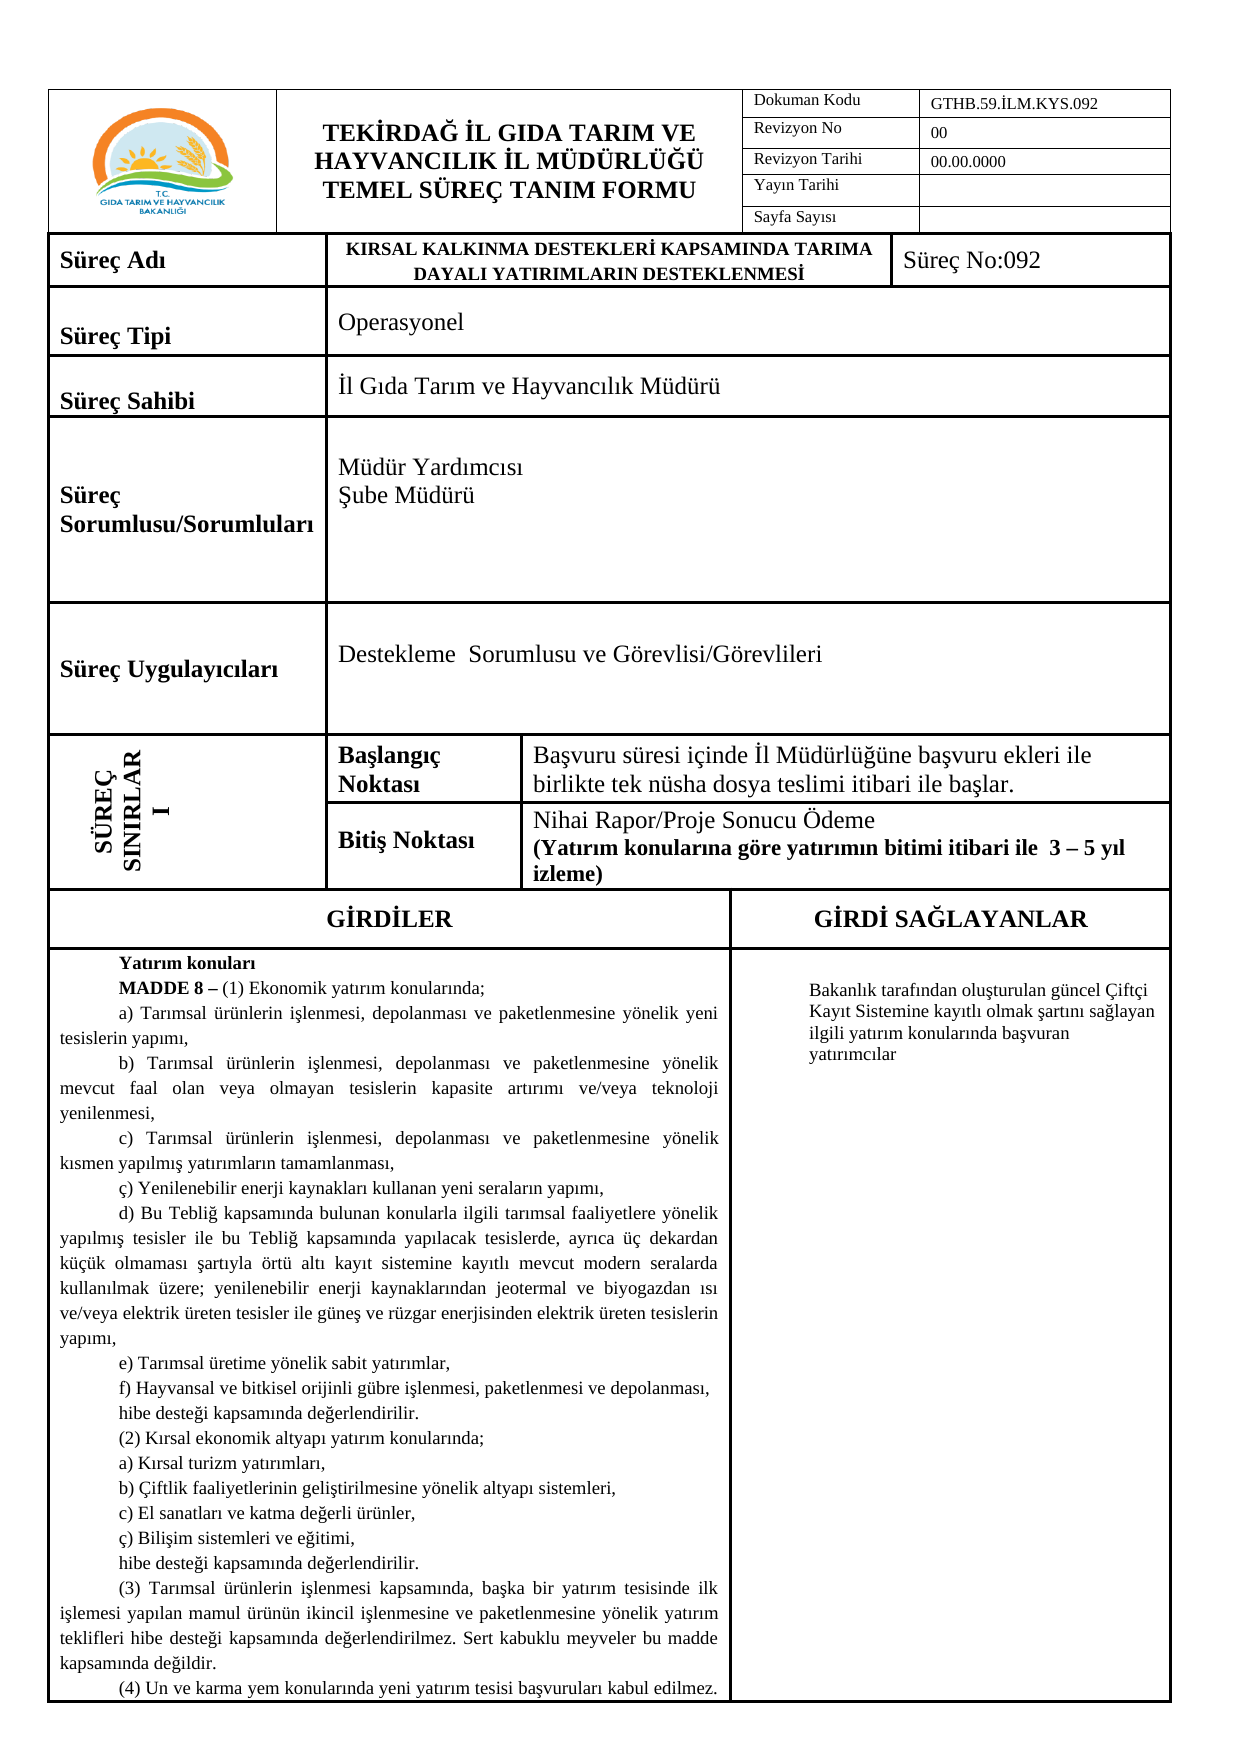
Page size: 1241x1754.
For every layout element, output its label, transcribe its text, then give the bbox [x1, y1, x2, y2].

table_cell 00.00.0000 [920, 149, 1170, 174]
table_cell [920, 175, 1170, 206]
table_cell Yayın Tarihi [743, 175, 919, 206]
table_cell GİRDİLER [50, 891, 729, 947]
table_cell Revizyon Tarihi [743, 149, 919, 174]
table_cell GİRDİ SAĞLAYANLAR [732, 891, 1169, 947]
table_header TEKİRDAĞ İL GIDA TARIM VE HAYVANCILIK İL MÜDÜRLÜĞÜ TEMEL SÜREÇ TANIM FORMU [277, 90, 742, 232]
picture [83, 95, 242, 227]
table_cell Süreç Adı [50, 235, 325, 285]
table_cell Sayfa Sayısı [743, 207, 919, 232]
table_cell Bitiş Noktası [328, 804, 520, 887]
table_cell Müdür Yardımcısı Şube Müdürü [328, 418, 1169, 601]
table_cell Süreç Tipi [50, 288, 325, 354]
table_cell Süreç No:092 [893, 235, 1169, 285]
table_cell [920, 207, 1170, 232]
table_cell Başlangıç Noktası [328, 736, 520, 801]
table_cell Başvuru süresi içinde İl Müdürlüğüne başvuru ekleri ile birlikte tek nüsha dosya teslimi itibari ile başlar. [523, 736, 1169, 801]
table_cell Süreç Uygulayıcıları [50, 604, 325, 733]
table_cell Revizyon No [743, 118, 919, 148]
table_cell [732, 950, 1169, 1700]
table_header Dokuman Kodu [743, 90, 919, 117]
table_cell 00 [920, 118, 1170, 148]
table_cell Süreç Sahibi [50, 357, 325, 414]
table_cell Nihai Rapor/Proje Sonucu Ödeme (Yatırım konularına göre yatırımın bitimi itibari ile 3 – 5 yıl izleme) [523, 804, 1169, 887]
table_header [49, 90, 276, 232]
table_cell SÜREÇ SINIRLARI [50, 736, 325, 887]
table_cell İl Gıda Tarım ve Hayvancılık Müdürü [328, 357, 1169, 414]
table_cell Operasyonel [328, 288, 1169, 354]
table_cell Süreç Sorumlusu/Sorumluları [50, 418, 325, 601]
table_header GTHB.59.İLM.KYS.092 [920, 90, 1170, 117]
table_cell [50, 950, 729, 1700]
table_cell Destekleme Sorumlusu ve Görevlisi/Görevlileri [328, 604, 1169, 733]
table_cell KIRSAL KALKINMA DESTEKLERİ KAPSAMINDA TARIMA DAYALI YATIRIMLARIN DESTEKLENMESİ [328, 235, 890, 285]
